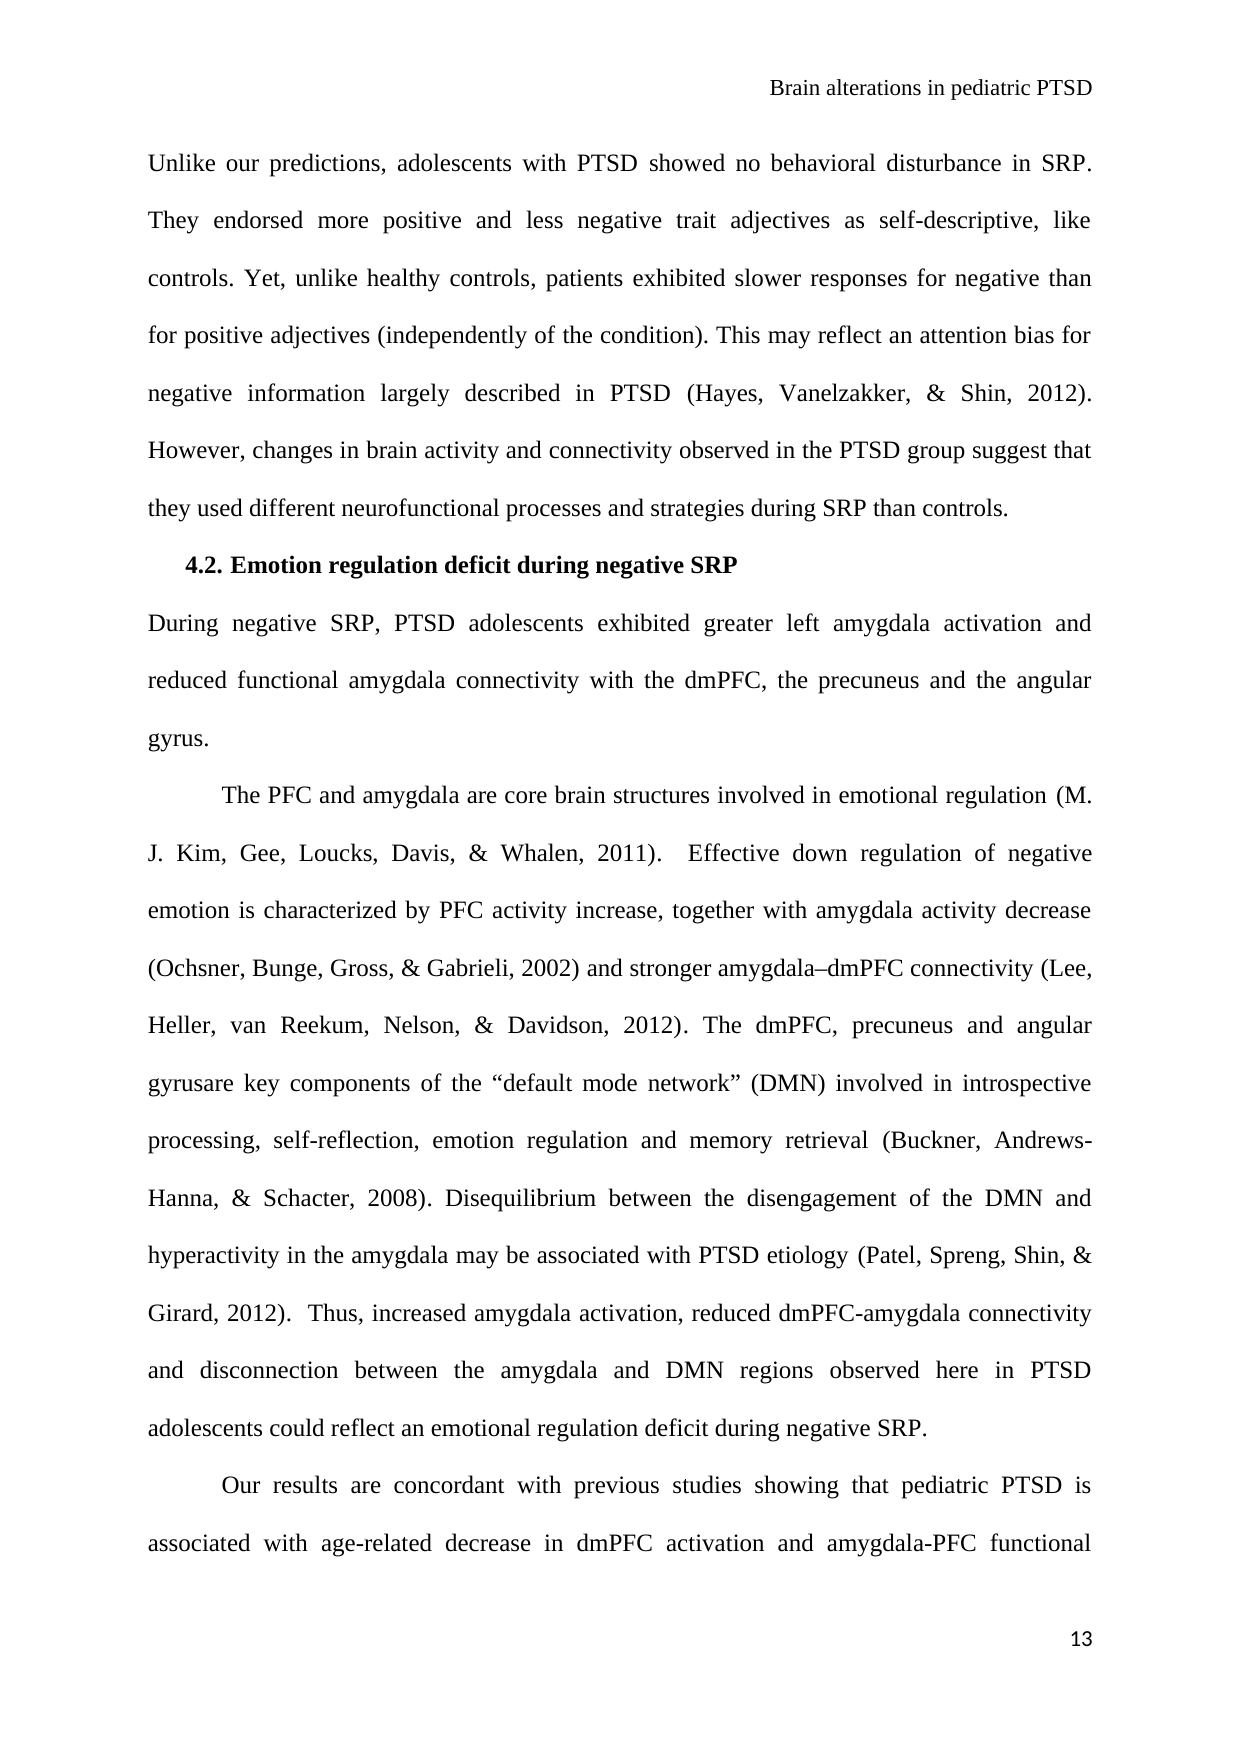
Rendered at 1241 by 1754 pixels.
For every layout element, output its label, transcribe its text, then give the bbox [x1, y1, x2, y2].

text During negative SRP, PTSD adolescents exhibited greater left amygdala activation and reduced functional amygdala connectivity with the dmPFC, the precuneus and the angular gyrus. [148, 608, 1092, 751]
text Unlike our predictions, adolescents with PTSD showed no behavioral disturbance in SRP. They endorsed more positive and less negative trait adjectives as self-descriptive, like controls. Yet, unlike healthy controls, patients exhibited slower responses for negative than for positive adjectives (independently of the condition). This may reflect an attention bias for negative information largely described in PTSD (Hayes, Vanelzakker, & Shin, 2012). However, changes in brain activity and connectivity observed in the PTSD group suggest that they used different neurofunctional processes and strategies during SRP than controls. [148, 148, 1092, 521]
text The PFC and amygdala are core brain structures involved in emotional regulation (M. J. Kim, Gee, Loucks, Davis, & Whalen, 2011). Effective down regulation of negative emotion is characterized by PFC activity increase, together with amygdala activity decrease (Ochsner, Bunge, Gross, & Gabrieli, 2002) and stronger amygdala–dmPFC connectivity (Lee, Heller, van Reekum, Nelson, & Davidson, 2012). The dmPFC, precuneus and angular gyrusare key components of the “default mode network” (DMN) involved in introspective processing, self-reflection, emotion regulation and memory retrieval (Buckner, Andrews-Hanna, & Schacter, 2008). Disequilibrium between the disengagement of the DMN and hyperactivity in the amygdala may be associated with PTSD etiology (Patel, Spreng, Shin, & Girard, 2012). Thus, increased amygdala activation, reduced dmPFC-amygdala connectivity and disconnection between the amygdala and DMN regions observed here in PTSD adolescents could reflect an emotional regulation deficit during negative SRP. [148, 780, 1092, 1441]
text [148, 1470, 1092, 1556]
list Emotion regulation deficit during negative SRP [185, 550, 1092, 579]
